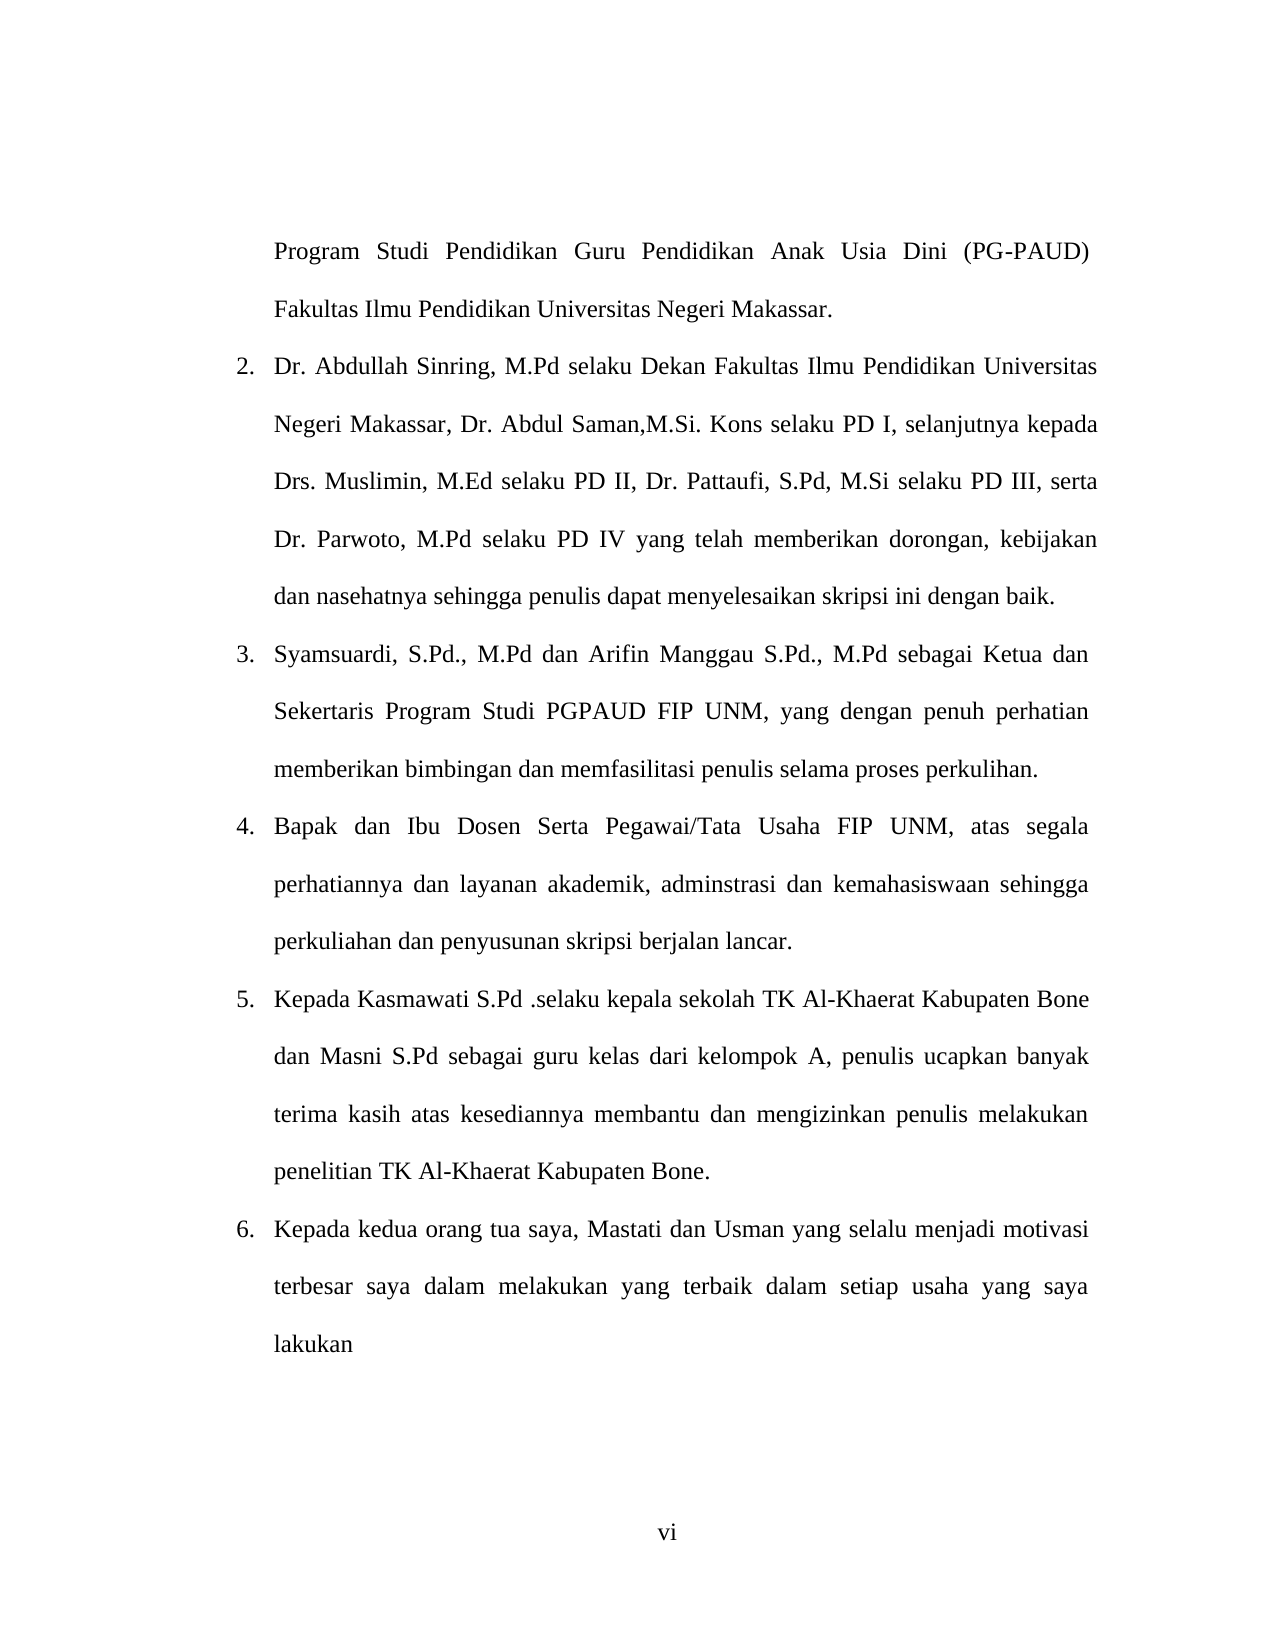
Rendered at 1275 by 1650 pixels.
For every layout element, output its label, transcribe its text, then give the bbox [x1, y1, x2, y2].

list Kepada kedua orang tua saya, Mastati dan Usman yang selalu menjadi motivasi terbesar saya dalam melakukan yang terbaik dalam setiap usaha yang saya lakukan [236, 1214, 1089, 1357]
list Bapak dan Ibu Dosen Serta Pegawai/Tata Usaha FIP UNM, atas segala perhatiannya dan layanan akademik, adminstrasi dan kemahasiswaan sehingga perkuliahan dan penyusunan skripsi berjalan lancar. [236, 811, 1089, 955]
list Syamsuardi, S.Pd., M.Pd dan Arifin Manggau S.Pd., M.Pd sebagai Ketua dan Sekertaris Program Studi PGPAUD FIP UNM, yang dengan penuh perhatian memberikan bimbingan dan memfasilitasi penulis selama proses perkulihan. [236, 639, 1089, 782]
list Kepada Kasmawati S.Pd .selaku kepala sekolah TK Al-Khaerat Kabupaten Bone dan Masni S.Pd sebagai guru kelas dari kelompok A, penulis ucapkan banyak terima kasih atas kesediannya membantu dan mengizinkan penulis melakukan penelitian TK Al-Khaerat Kabupaten Bone. [236, 984, 1089, 1185]
list Dr. Abdullah Sinring, M.Pd selaku Dekan Fakultas Ilmu Pendidikan Universitas Negeri Makassar, Dr. Abdul Saman,M.Si. Kons selaku PD I, selanjutnya kepada Drs. Muslimin, M.Ed selaku PD II, Dr. Pattaufi, S.Pd, M.Si selaku PD III, serta Dr. Parwoto, M.Pd selaku PD IV yang telah memberikan dorongan, kebijakan dan nasehatnya sehingga penulis dapat menyelesaikan skripsi ini dengan baik. [236, 351, 1098, 610]
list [236, 236, 1089, 322]
